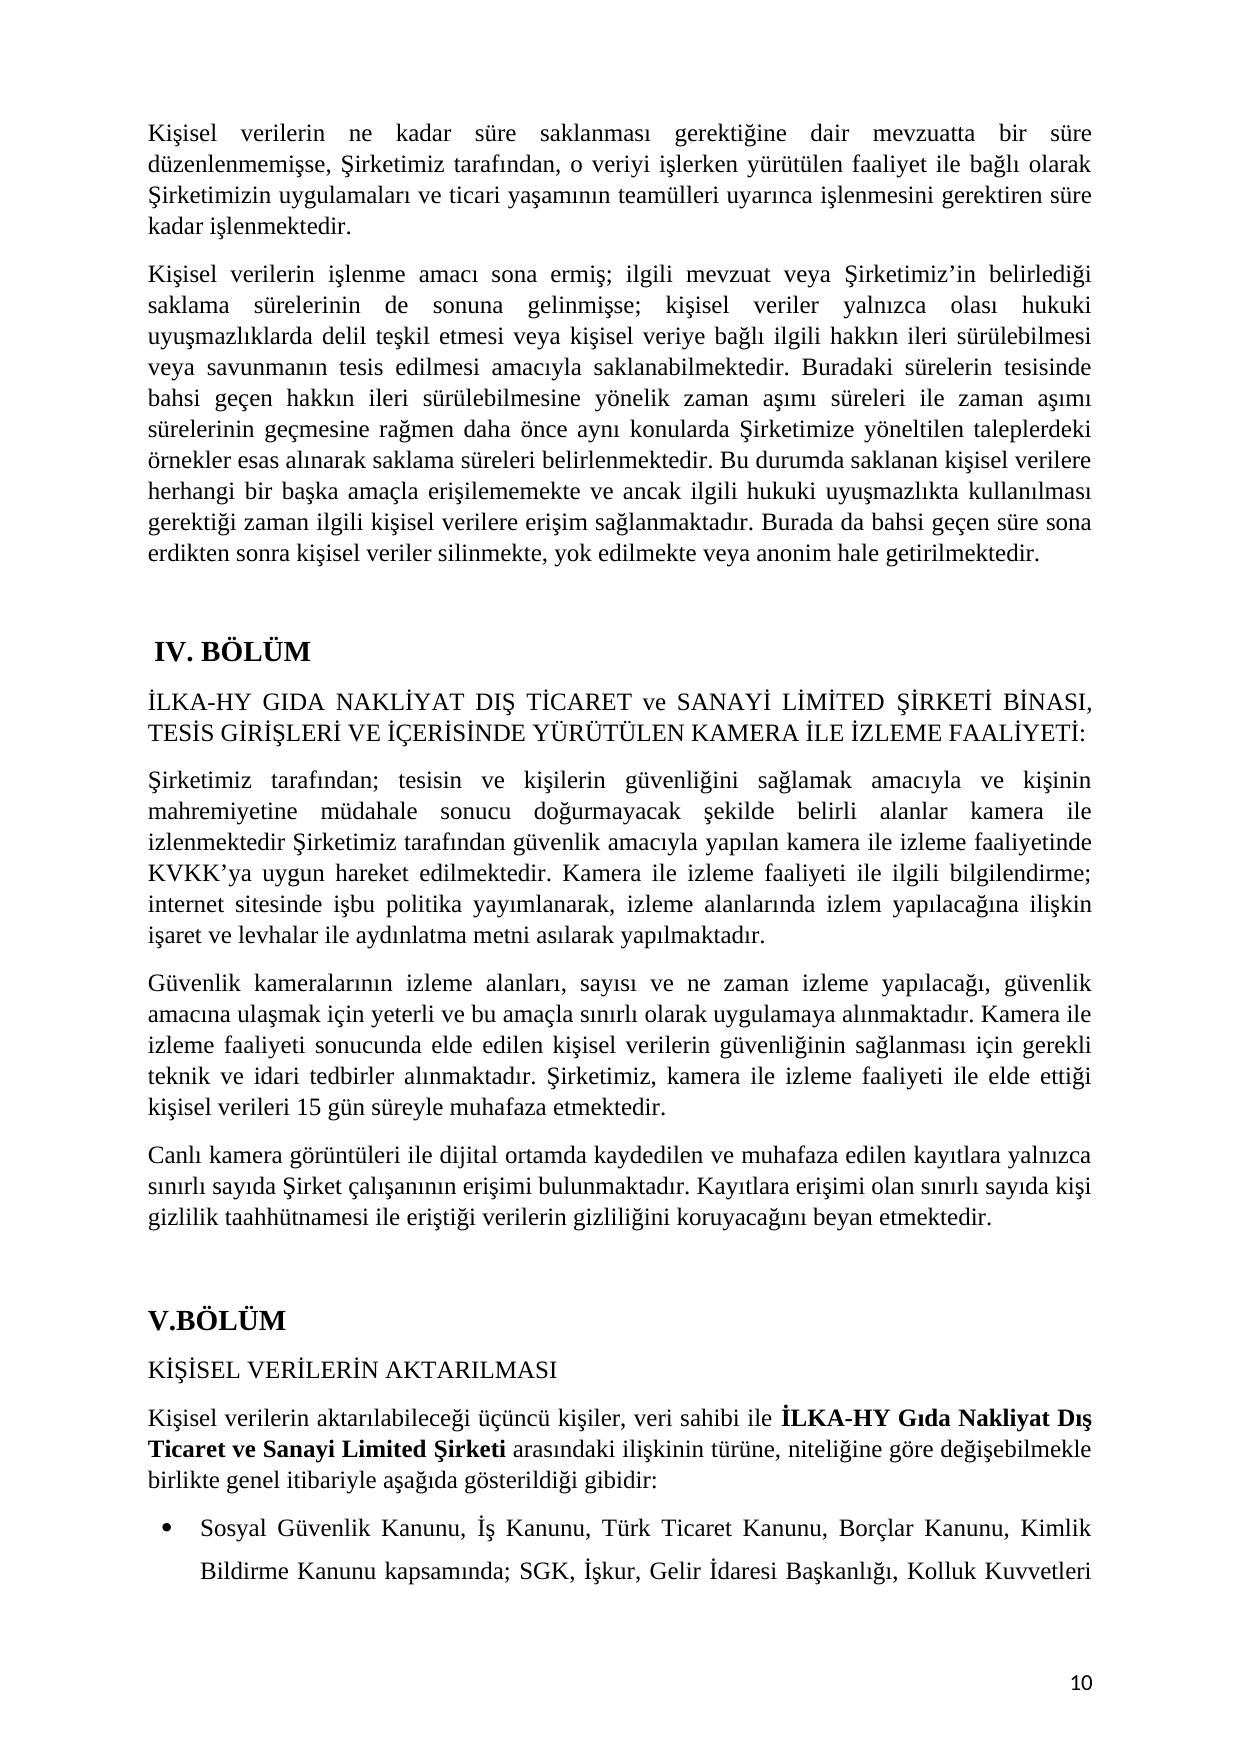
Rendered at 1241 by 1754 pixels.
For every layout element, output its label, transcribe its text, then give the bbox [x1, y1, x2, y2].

text Kişisel verilerin ne kadar süre saklanması gerektiğine dair mevzuatta bir süre düzenlenmemişse, Şirketimiz tarafından, o veriyi işlerken yürütülen faaliyet ile bağlı olarak Şirketimizin uygulamaları ve ticari yaşamının teamülleri uyarınca işlenmesini gerektiren süre kadar işlenmektedir. [148, 118, 1092, 240]
text Kişisel verilerin aktarılabileceği üçüncü kişiler, veri sahibi ile İLKA-HY Gıda Nakliyat Dış Ticaret ve Sanayi Limited Şirketi arasındaki ilişkinin türüne, niteliğine göre değişebilmekle birlikte genel itibariyle aşağıda gösterildiği gibidir: [148, 1403, 1092, 1494]
text Canlı kamera görüntüleri ile dijital ortamda kaydedilen ve muhafaza edilen kayıtlara yalnızca sınırlı sayıda Şirket çalışanının erişimi bulunmaktadır. Kayıtlara erişimi olan sınırlı sayıda kişi gizlilik taahhütnamesi ile eriştiği verilerin gizliliğini koruyacağını beyan etmektedir. [148, 1140, 1092, 1231]
text KİŞİSEL VERİLERİN AKTARILMASI [148, 1356, 1092, 1384]
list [162, 1513, 1092, 1585]
text Güvenlik kameralarının izleme alanları, sayısı ve ne zaman izleme yapılacağı, güvenlik amacına ulaşmak için yeterli ve bu amaçla sınırlı olarak uygulamaya alınmaktadır. Kamera ile izleme faaliyeti sonucunda elde edilen kişisel verilerin güvenliğinin sağlanması için gerekli teknik ve idari tedbirler alınmaktadır. Şirketimiz, kamera ile izleme faaliyeti ile elde ettiği kişisel verileri 15 gün süreyle muhafaza etmektedir. [148, 968, 1092, 1121]
text Kişisel verilerin işlenme amacı sona ermiş; ilgili mevzuat veya Şirketimiz’in belirlediği saklama sürelerinin de sonuna gelinmişse; kişisel veriler yalnızca olası hukuki uyuşmazlıklarda delil teşkil etmesi veya kişisel veriye bağlı ilgili hakkın ileri sürülebilmesi veya savunmanın tesis edilmesi amacıyla saklanabilmektedir. Buradaki sürelerin tesisinde bahsi geçen hakkın ileri sürülebilmesine yönelik zaman aşımı süreleri ile zaman aşımı sürelerinin geçmesine rağmen daha önce aynı konularda Şirketimize yöneltilen taleplerdeki örnekler esas alınarak saklama süreleri belirlenmektedir. Bu durumda saklanan kişisel verilere herhangi bir başka amaçla erişilememekte ve ancak ilgili hukuki uyuşmazlıkta kullanılması gerektiği zaman ilgili kişisel verilere erişim sağlanmaktadır. Burada da bahsi geçen süre sona erdikten sonra kişisel veriler silinmekte, yok edilmekte veya anonim hale getirilmektedir. [148, 259, 1092, 567]
text Şirketimiz tarafından; tesisin ve kişilerin güvenliğini sağlamak amacıyla ve kişinin mahremiyetine müdahale sonucu doğurmayacak şekilde belirli alanlar kamera ile izlenmektedir Şirketimiz tarafından güvenlik amacıyla yapılan kamera ile izleme faaliyetinde KVKK’ya uygun hareket edilmektedir. Kamera ile izleme faaliyeti ile ilgili bilgilendirme; internet sitesinde işbu politika yayımlanarak, izleme alanlarında izlem yapılacağına ilişkin işaret ve levhalar ile aydınlatma metni asılarak yapılmaktadır. [148, 765, 1092, 949]
text İLKA-HY GIDA NAKLİYAT DIŞ TİCARET ve SANAYİ LİMİTED ŞİRKETİ BİNASI, TESİS GİRİŞLERİ VE İÇERİSİNDE YÜRÜTÜLEN KAMERA İLE İZLEME FAALİYETİ: [148, 687, 1092, 746]
text IV. BÖLÜM [148, 634, 1092, 667]
text V.BÖLÜM [148, 1303, 1092, 1336]
